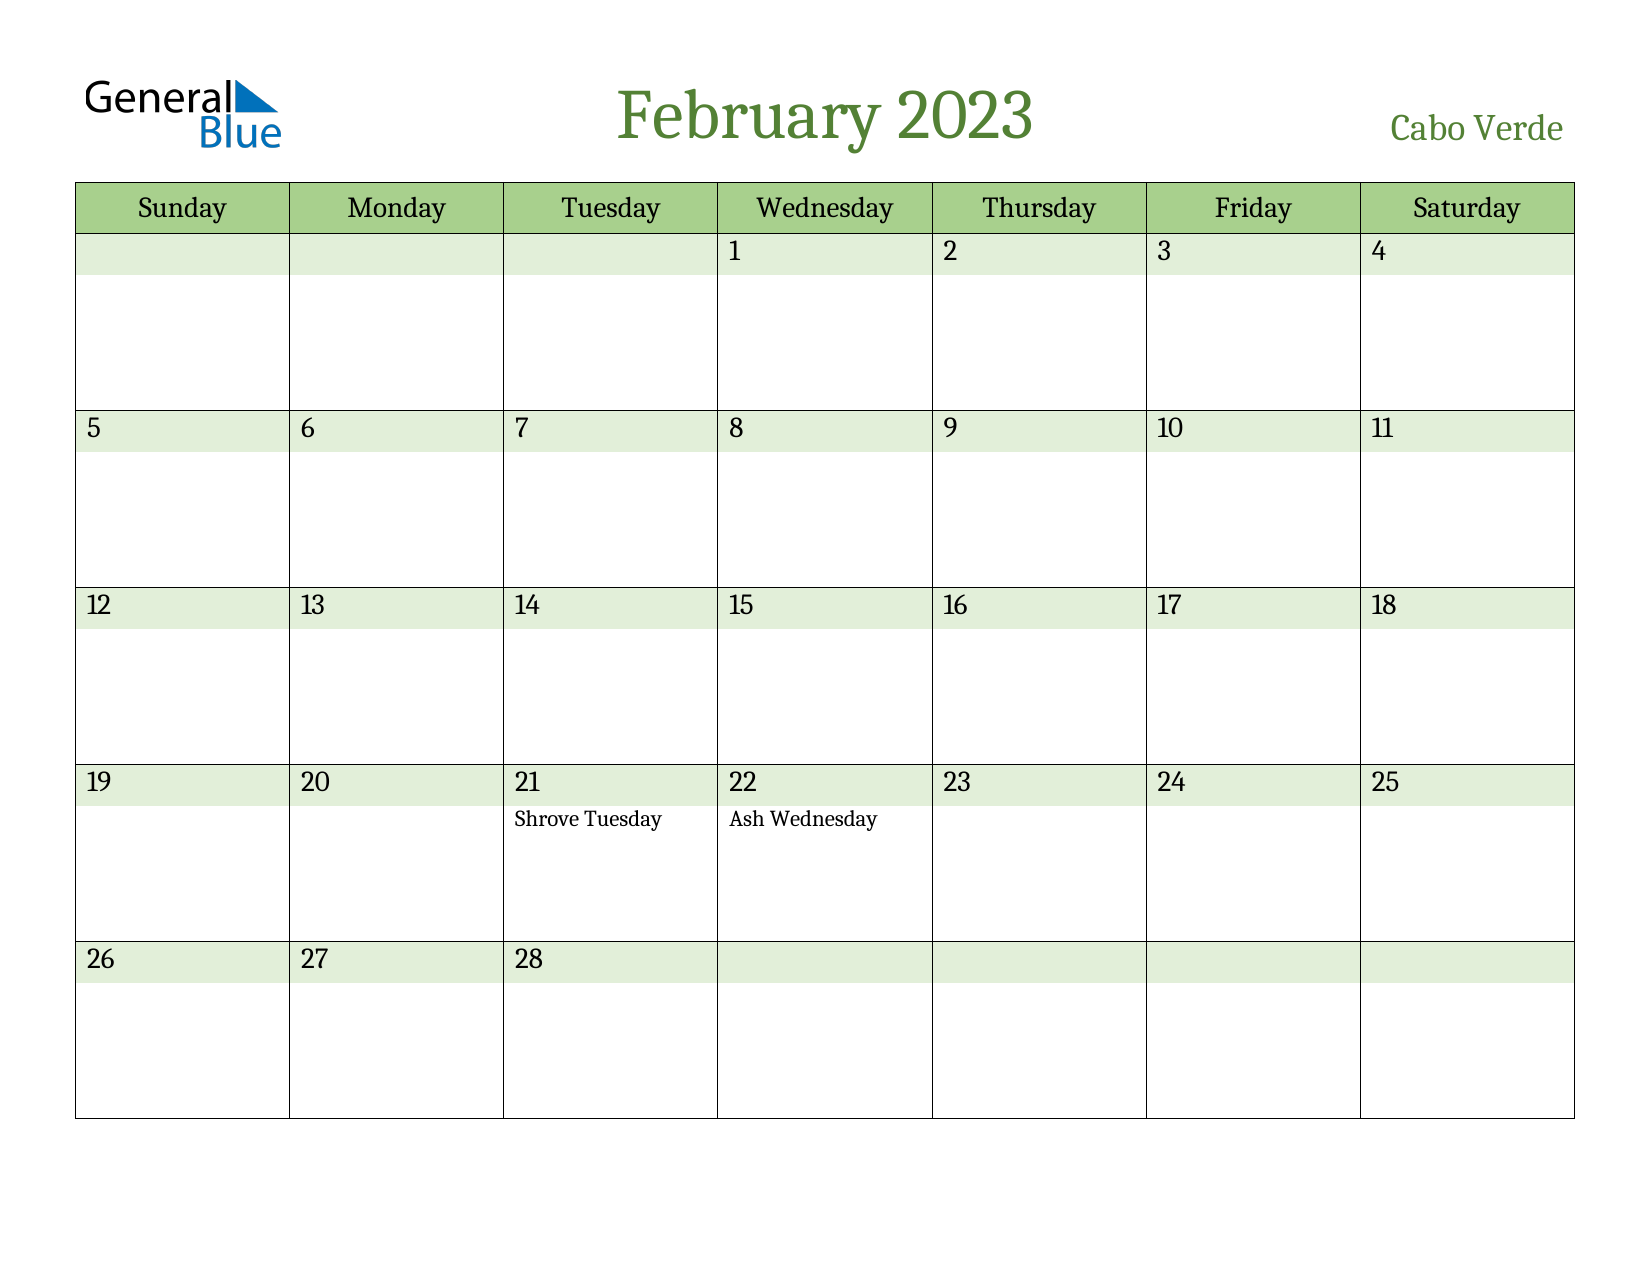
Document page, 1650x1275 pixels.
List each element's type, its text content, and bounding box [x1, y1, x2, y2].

table_cell 27 [290, 942, 503, 983]
table_cell [290, 452, 503, 587]
table_cell [718, 275, 932, 410]
table_cell 10 [1147, 411, 1360, 452]
table_cell 3 [1147, 234, 1360, 275]
table_cell [1361, 806, 1574, 941]
table_cell [718, 452, 932, 587]
table_cell Tuesday [504, 183, 717, 233]
table_cell [1361, 452, 1574, 587]
table_header Cabo Verde [1146, 75, 1574, 182]
table_cell 9 [933, 411, 1146, 452]
table_cell [504, 275, 717, 410]
table_cell 25 [1361, 765, 1574, 806]
table_cell [1147, 942, 1360, 983]
table_cell [76, 806, 289, 941]
table_cell Saturday [1361, 183, 1574, 233]
table_cell [504, 629, 717, 764]
table_cell Shrove Tuesday [504, 806, 717, 941]
table_cell 4 [1361, 234, 1574, 275]
table_cell [290, 275, 503, 410]
table_cell [933, 983, 1146, 1118]
table_cell 20 [290, 765, 503, 806]
table_cell Monday [290, 183, 503, 233]
table_cell [718, 983, 932, 1118]
table_cell [1361, 983, 1574, 1118]
table_header February 2023 [504, 75, 1146, 182]
table_cell 14 [504, 588, 717, 629]
table_cell [1147, 275, 1360, 410]
table_cell 7 [504, 411, 717, 452]
table_cell 13 [290, 588, 503, 629]
table_cell 22 [718, 765, 932, 806]
picture [86, 80, 281, 148]
table_cell [290, 234, 503, 275]
table_cell [76, 234, 289, 275]
table_cell [933, 942, 1146, 983]
table_cell [290, 983, 503, 1118]
table_cell 12 [76, 588, 289, 629]
table_cell Sunday [76, 183, 289, 233]
table_cell [504, 983, 717, 1118]
table_cell 8 [718, 411, 932, 452]
table_cell 6 [290, 411, 503, 452]
table_cell 11 [1361, 411, 1574, 452]
table_cell 2 [933, 234, 1146, 275]
table_cell [1361, 275, 1574, 410]
table_cell [933, 452, 1146, 587]
table_cell 16 [933, 588, 1146, 629]
table_cell Wednesday [718, 183, 932, 233]
table_cell 21 [504, 765, 717, 806]
table_cell [1361, 942, 1574, 983]
table_cell [718, 629, 932, 764]
table_cell [1361, 629, 1574, 764]
table_cell [718, 942, 932, 983]
table_cell [933, 629, 1146, 764]
table_cell 28 [504, 942, 717, 983]
table_cell [76, 275, 289, 410]
table_cell [1147, 983, 1360, 1118]
table_cell [933, 275, 1146, 410]
table_cell [76, 983, 289, 1118]
table_cell [76, 629, 289, 764]
table_cell 23 [933, 765, 1146, 806]
table_cell [1147, 629, 1360, 764]
table_cell 26 [76, 942, 289, 983]
table_cell [76, 452, 289, 587]
table_cell 5 [76, 411, 289, 452]
table_cell [290, 629, 503, 764]
table_cell Friday [1147, 183, 1360, 233]
table_cell [1147, 806, 1360, 941]
table_header [76, 75, 503, 182]
table_cell [504, 452, 717, 587]
table_cell 17 [1147, 588, 1360, 629]
table_cell 1 [718, 234, 932, 275]
table_cell Thursday [933, 183, 1146, 233]
table_cell [933, 806, 1146, 941]
table_cell Ash Wednesday [718, 806, 932, 941]
table_cell [290, 806, 503, 941]
table_cell 19 [76, 765, 289, 806]
table_cell 24 [1147, 765, 1360, 806]
table_cell 15 [718, 588, 932, 629]
table_cell [504, 234, 717, 275]
table_cell [1147, 452, 1360, 587]
table_cell 18 [1361, 588, 1574, 629]
